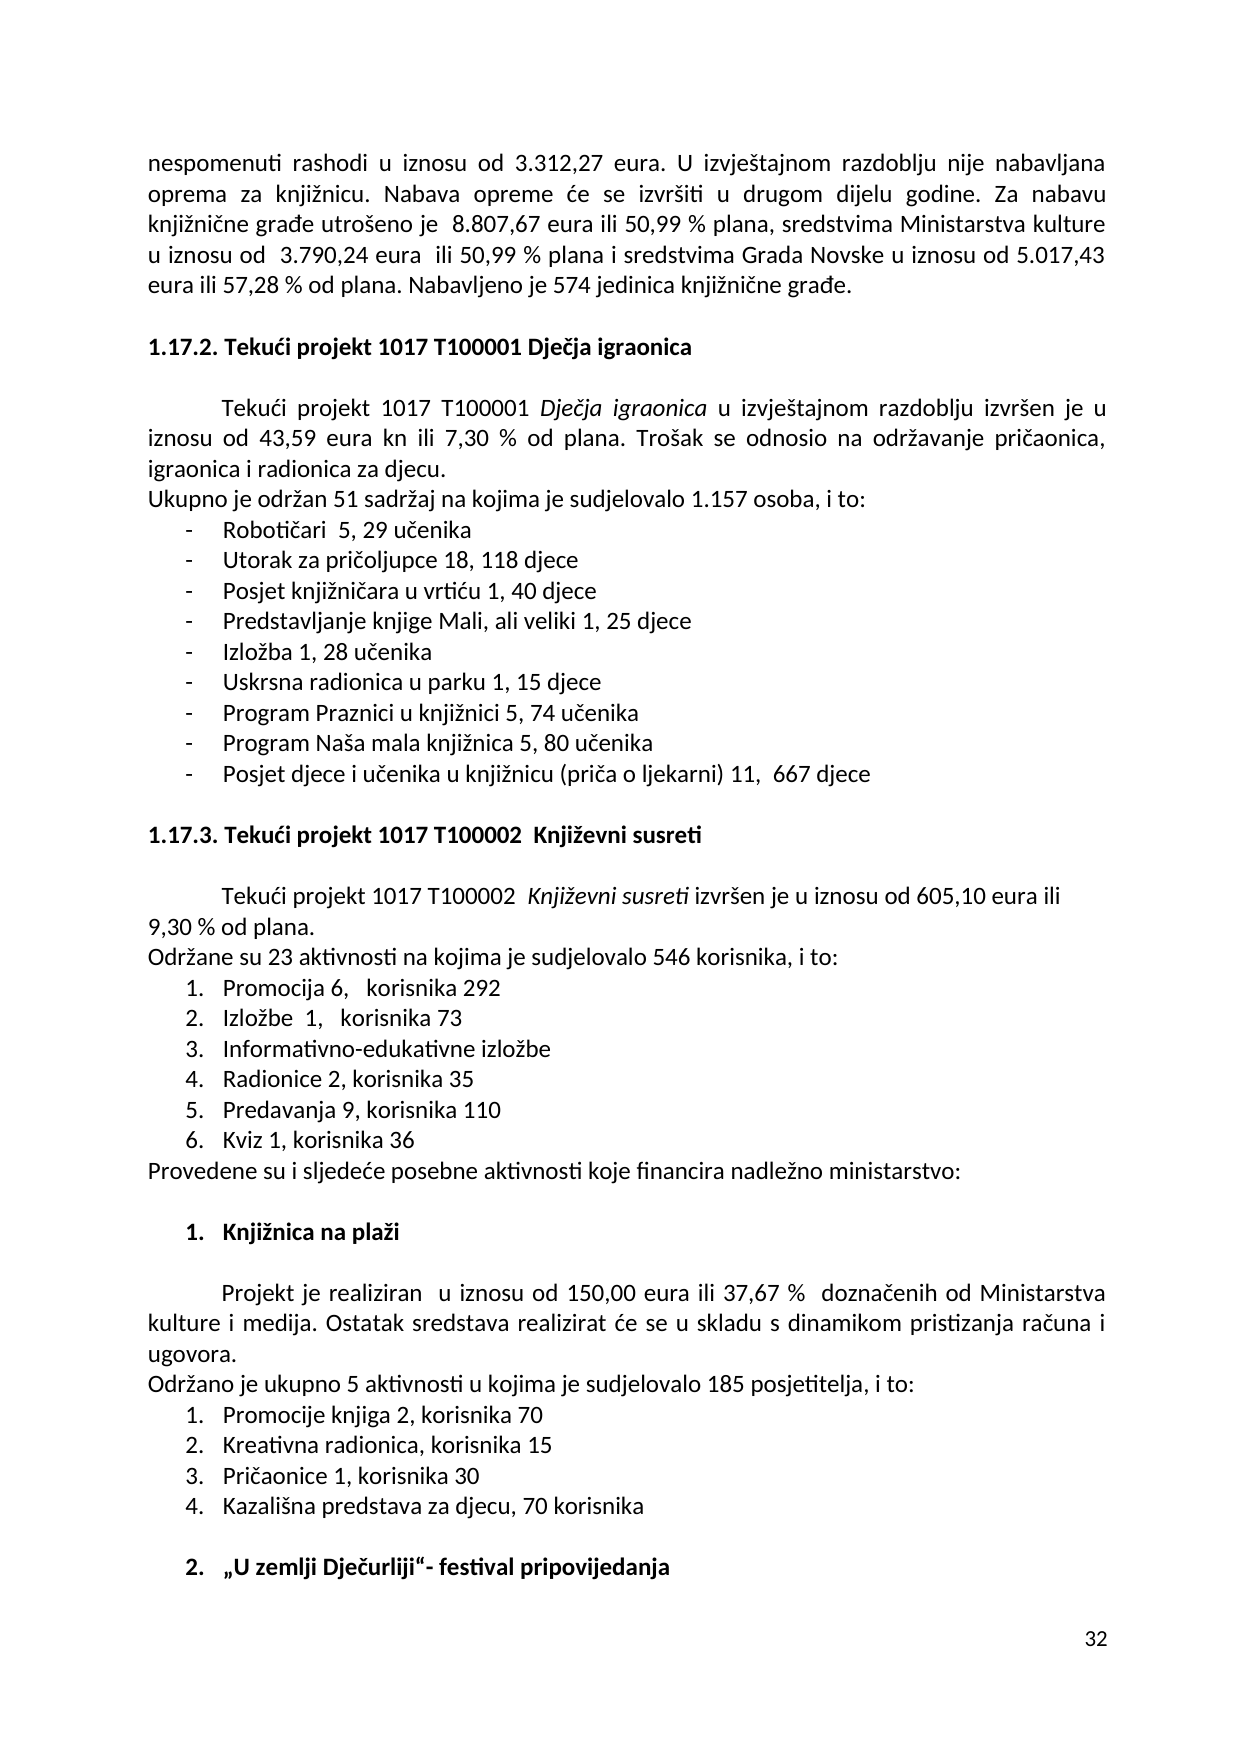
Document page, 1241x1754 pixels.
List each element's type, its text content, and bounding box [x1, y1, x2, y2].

list Radionice 2, korisnika 35 [185, 1063, 1107, 1094]
list Pričaonice 1, korisnika 30 [185, 1460, 1107, 1491]
text Održano je ukupno 5 aktivnosti u kojima je sudjelovalo 185 posjetitelja, i to: [148, 1368, 1107, 1399]
list Izložba 1, 28 učenika [185, 636, 1107, 666]
list Utorak za pričoljupce 18, 118 djece [185, 544, 1107, 575]
list Predstavljanje knjige Mali, ali veliki 1, 25 djece [185, 605, 1107, 636]
list Posjet knjižničara u vrtiću 1, 40 djece [185, 575, 1107, 605]
list Knjižnica na plaži [185, 1216, 1107, 1246]
list Informativno-edukativne izložbe [185, 1033, 1107, 1063]
list Kazališna predstava za djecu, 70 korisnika [185, 1491, 1107, 1521]
text Provedene su i sljedeće posebne aktivnosti koje financira nadležno ministarstvo: [148, 1155, 1107, 1185]
list Program Praznici u knjižnici 5, 74 učenika [185, 697, 1107, 727]
list Promocije knjiga 2, korisnika 70 [185, 1399, 1107, 1429]
list „U zemlji Dječurliji“- festival pripovijedanja [185, 1552, 1107, 1582]
list Robotičari 5, 29 učenika [185, 514, 1107, 544]
text Održane su 23 aktivnosti na kojima je sudjelovalo 546 korisnika, i to: [148, 941, 1107, 972]
list Predavanja 9, korisnika 110 [185, 1094, 1107, 1124]
list Program Naša mala knjižnica 5, 80 učenika [185, 727, 1107, 758]
text 1.17.3. Tekući projekt 1017 T100002 Književni susreti [148, 819, 1107, 849]
text 1.17.2. Tekući projekt 1017 T100001 Dječja igraonica [148, 331, 1107, 361]
list Izložbe 1, korisnika 73 [185, 1002, 1107, 1033]
list Kviz 1, korisnika 36 [185, 1124, 1107, 1155]
text Ukupno je održan 51 sadržaj na kojima je sudjelovalo 1.157 osoba, i to: [148, 483, 1107, 514]
text Tekući projekt 1017 T100001 Dječja igraonica u izvještajnom razdoblju izvršen je u iznosu od 43,59 eura kn ili 7,30 % od plana. Trošak se odnosio na održavanje pričaonica, igraonica i radionica za djecu. [148, 392, 1107, 483]
text Tekući projekt 1017 T100002 Književni susreti izvršen je u iznosu od 605,10 eura ili 9,30 % od plana. [148, 880, 1107, 941]
list Uskrsna radionica u parku 1, 15 djece [185, 666, 1107, 697]
list Kreativna radionica, korisnika 15 [185, 1429, 1107, 1460]
text Projekt je realiziran u iznosu od 150,00 eura ili 37,67 % doznačenih od Ministarstva kulture i medija. Ostatak sredstava realizirat će se u skladu s dinamikom pristizanja računa i ugovora. [148, 1277, 1107, 1368]
list Promocija 6, korisnika 292 [185, 972, 1107, 1002]
list Posjet djece i učenika u knjižnicu (priča o ljekarni) 11, 667 djece [185, 758, 1107, 788]
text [148, 148, 1107, 300]
